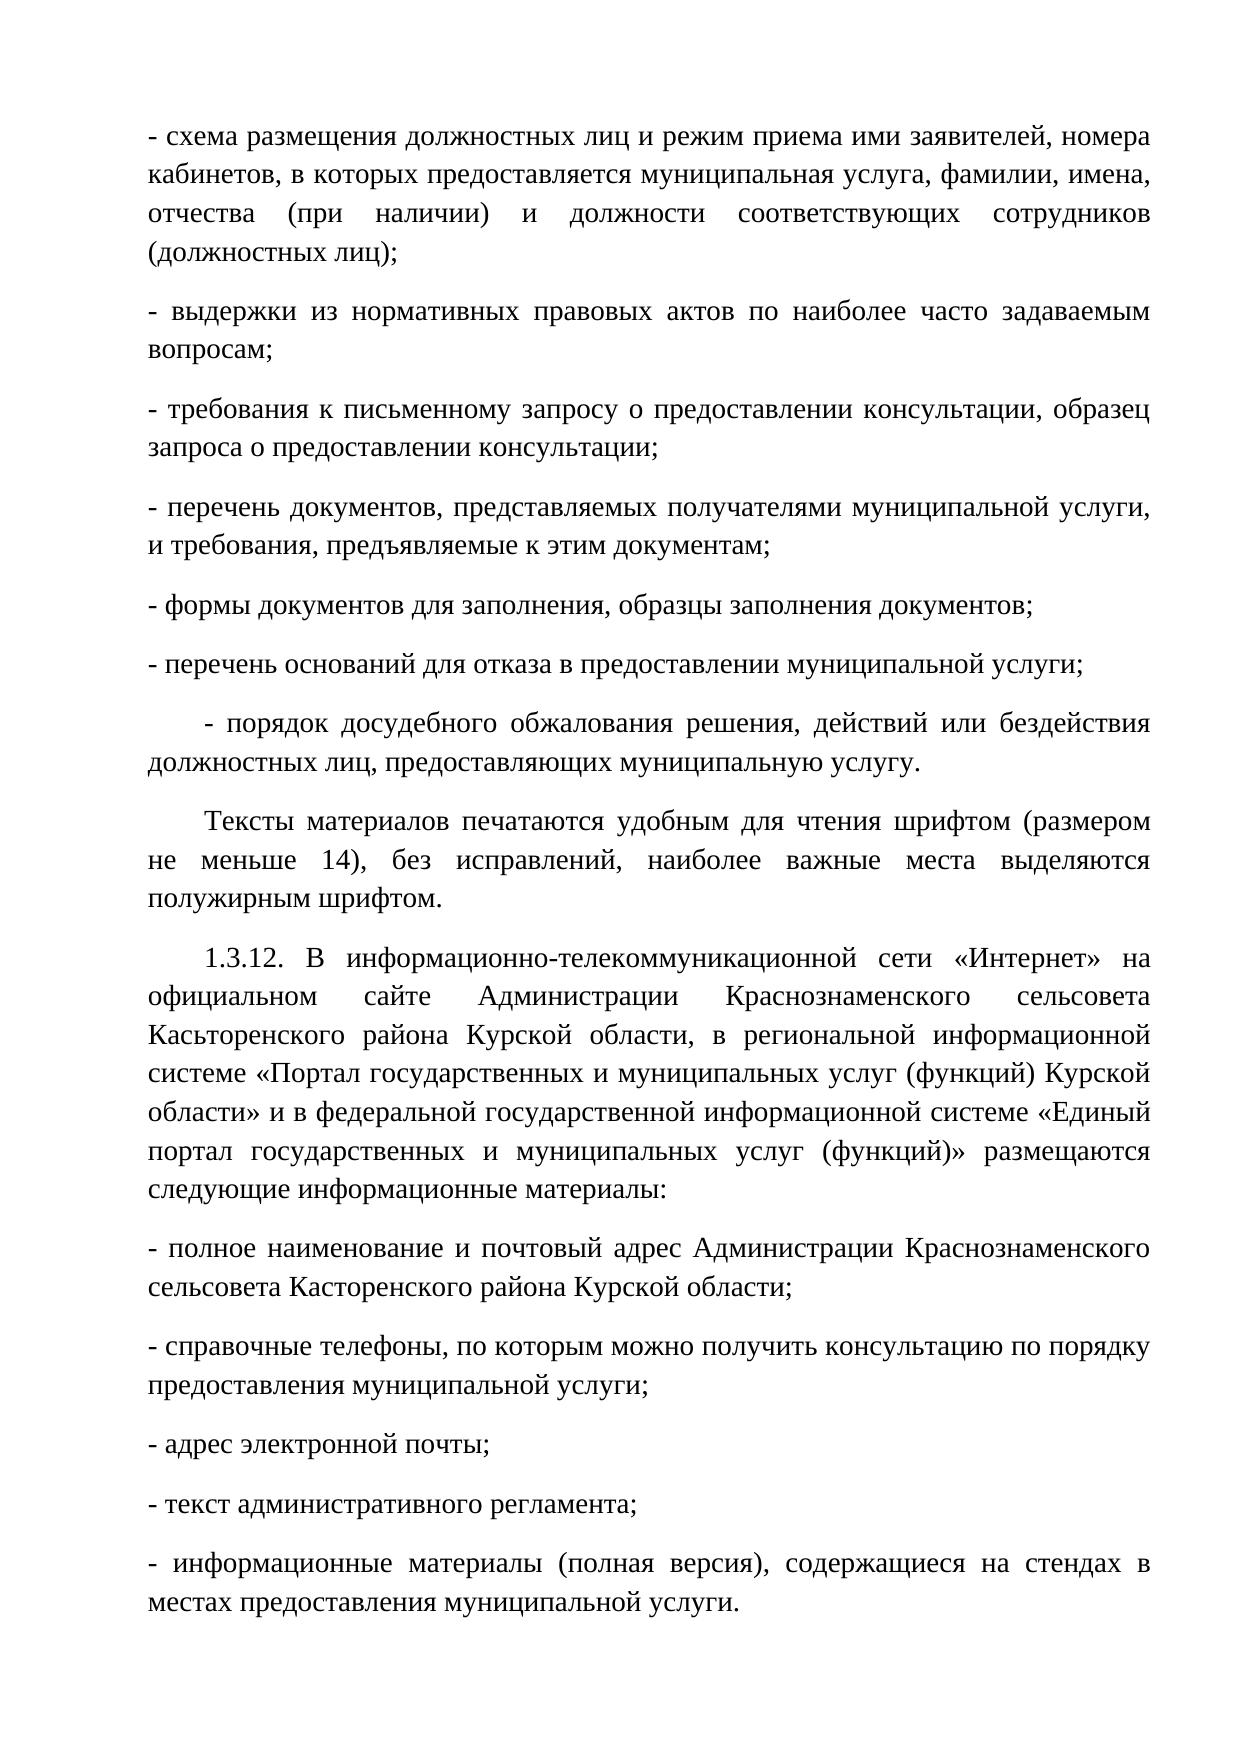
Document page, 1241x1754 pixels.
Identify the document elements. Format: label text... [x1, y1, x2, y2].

text - адрес электронной почты; [148, 1426, 1152, 1460]
text - схема размещения должностных лиц и режим приема ими заявителей, номера кабинетов, в которых предоставляется муниципальная услуга, фамилии, имена, отчества (при наличии) и должности соответствующих сотрудников (должностных лиц); [148, 118, 1152, 267]
text 1.3.12. В информационно-телекоммуникационной сети «Интернет» на официальном сайте Администрации Краснознаменского сельсовета Касьторенского района Курской области, в региональной информационной системе «Портал государственных и муниципальных услуг (функций) Курской области» и в федеральной государственной информационной системе «Единый портал государственных и муниципальных услуг (функций)» размещаются следующие информационные материалы: [148, 940, 1152, 1205]
text - полное наименование и почтовый адрес Администрации Краснознаменского сельсовета Касторенского района Курской области; [148, 1231, 1152, 1303]
text - порядок досудебного обжалования решения, действий или бездействия должностных лиц, предоставляющих муниципальную услугу. [148, 706, 1152, 778]
text Тексты материалов печатаются удобным для чтения шрифтом (размером не меньше 14), без исправлений, наиболее важные места выделяются полужирным шрифтом. [148, 803, 1152, 914]
text - текст административного регламента; [148, 1486, 1152, 1519]
text - справочные телефоны, по которым можно получить консультацию по порядку предоставления муниципальной услуги; [148, 1328, 1152, 1401]
text - перечень документов, представляемых получателями муниципальной услуги, и требования, предъявляемые к этим документам; [148, 489, 1152, 561]
text - формы документов для заполнения, образцы заполнения документов; [148, 587, 1152, 620]
text - перечень оснований для отказа в предоставлении муниципальной услуги; [148, 646, 1152, 680]
text - выдержки из нормативных правовых актов по наиболее часто задаваемым вопросам; [148, 293, 1152, 365]
text - информационные материалы (полная версия), содержащиеся на стендах в местах предоставления муниципальной услуги. [148, 1545, 1152, 1617]
text - требования к письменному запросу о предоставлении консультации, образец запроса о предоставлении консультации; [148, 391, 1152, 463]
